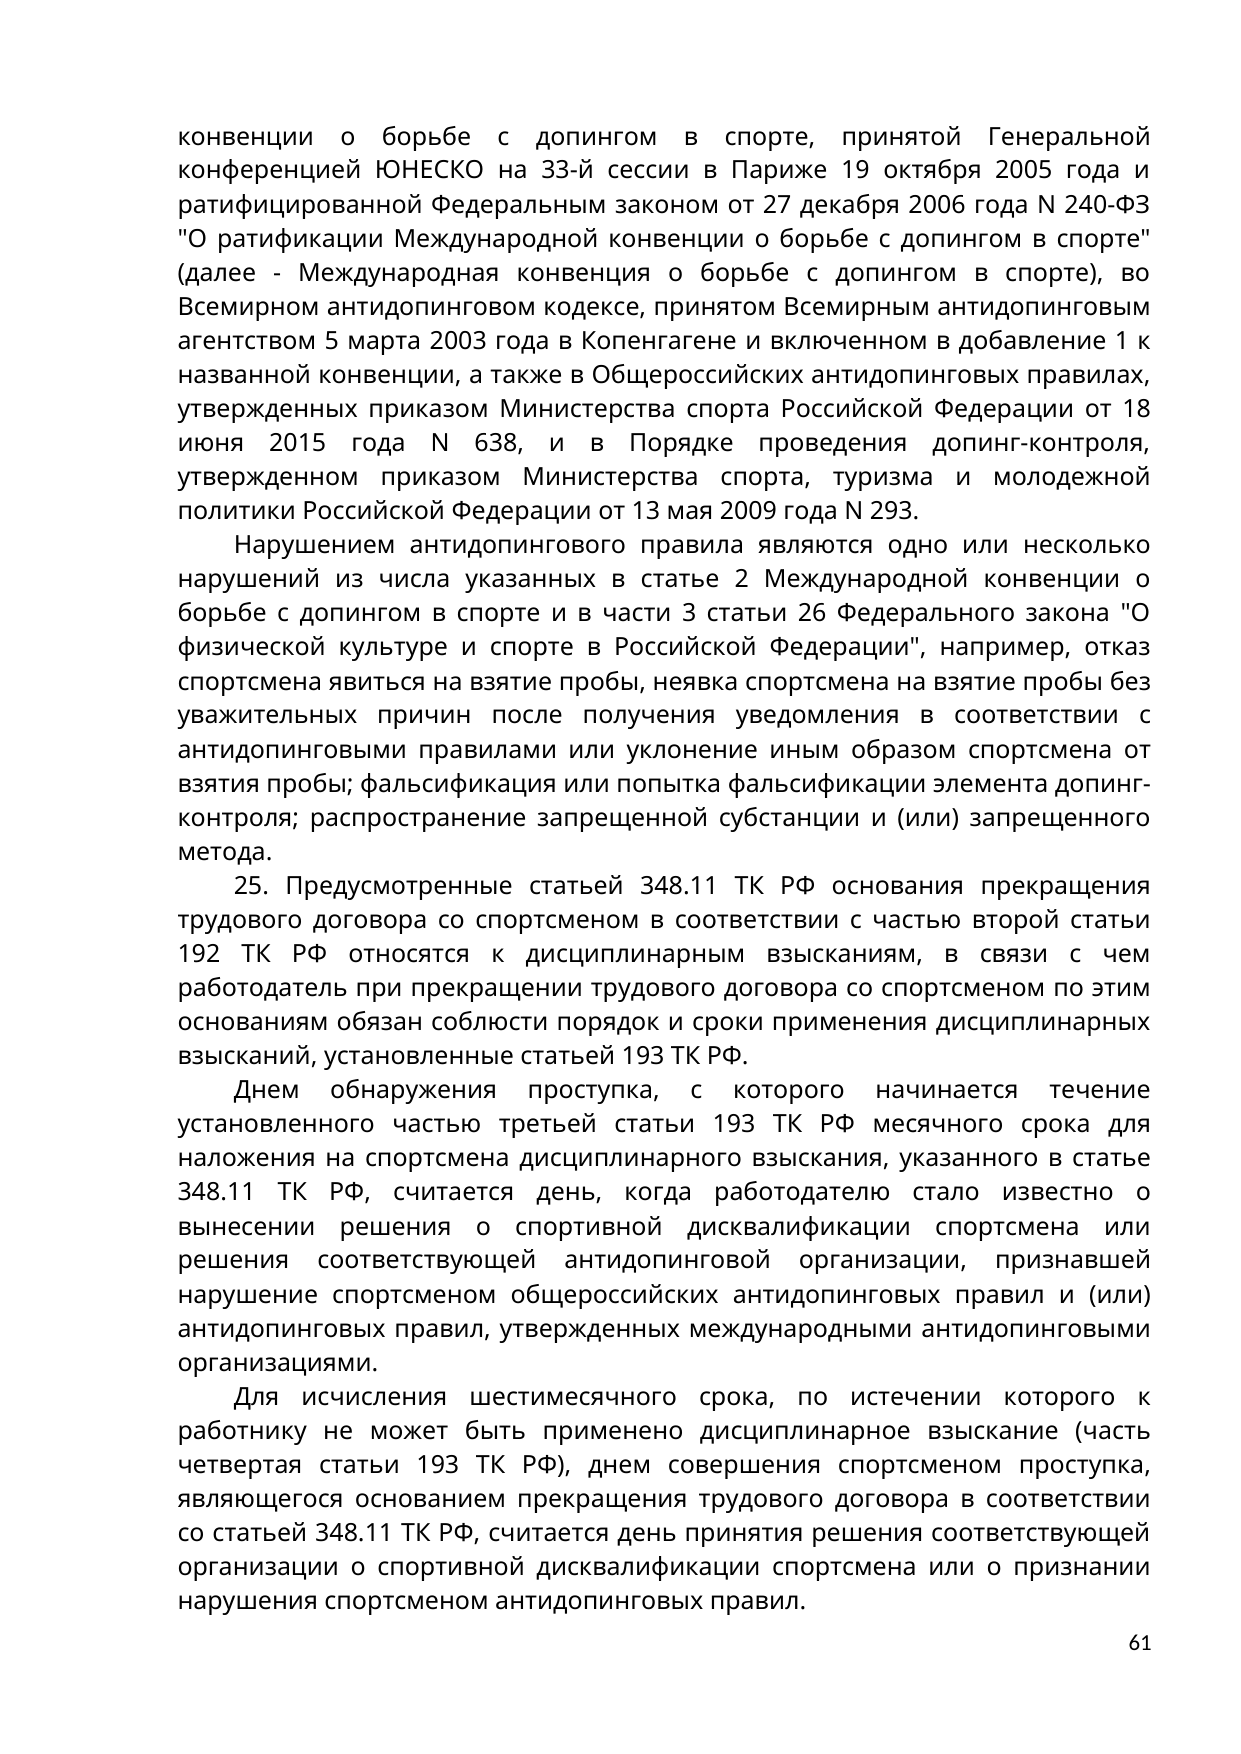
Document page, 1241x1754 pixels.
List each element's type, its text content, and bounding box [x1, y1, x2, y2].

text 25. Предусмотренные статьей 348.11 ТК РФ основания прекращения трудового договора со спортсменом в соответствии с частью второй статьи 192 ТК РФ относятся к дисциплинарным взысканиям, в связи с чем работодатель при прекращении трудового договора со спортсменом по этим основаниям обязан соблюсти порядок и сроки применения дисциплинарных взысканий, установленные статьей 193 ТК РФ. [177, 867, 1152, 1072]
text Для исчисления шестимесячного срока, по истечении которого к работнику не может быть применено дисциплинарное взыскание (часть четвертая статьи 193 ТК РФ), днем совершения спортсменом проступка, являющегося основанием прекращения трудового договора в соответствии со статьей 348.11 ТК РФ, считается день принятия решения соответствующей организации о спортивной дисквалификации спортсмена или о признании нарушения спортсменом антидопинговых правил. [177, 1378, 1152, 1617]
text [177, 118, 1152, 527]
text Днем обнаружения проступка, с которого начинается течение установленного частью третьей статьи 193 ТК РФ месячного срока для наложения на спортсмена дисциплинарного взыскания, указанного в статье 348.11 ТК РФ, считается день, когда работодателю стало известно о вынесении решения о спортивной дисквалификации спортсмена или решения соответствующей антидопинговой организации, признавшей нарушение спортсменом общероссийских антидопинговых правил и (или) антидопинговых правил, утвержденных международными антидопинговыми организациями. [177, 1072, 1152, 1378]
text Нарушением антидопингового правила являются одно или несколько нарушений из числа указанных в статье 2 Международной конвенции о борьбе с допингом в спорте и в части 3 статьи 26 Федерального закона "О физической культуре и спорте в Российской Федерации", например, отказ спортсмена явиться на взятие пробы, неявка спортсмена на взятие пробы без уважительных причин после получения уведомления в соответствии с антидопинговыми правилами или уклонение иным образом спортсмена от взятия пробы; фальсификация или попытка фальсификации элемента допинг-контроля; распространение запрещенной субстанции и (или) запрещенного метода. [177, 527, 1152, 867]
